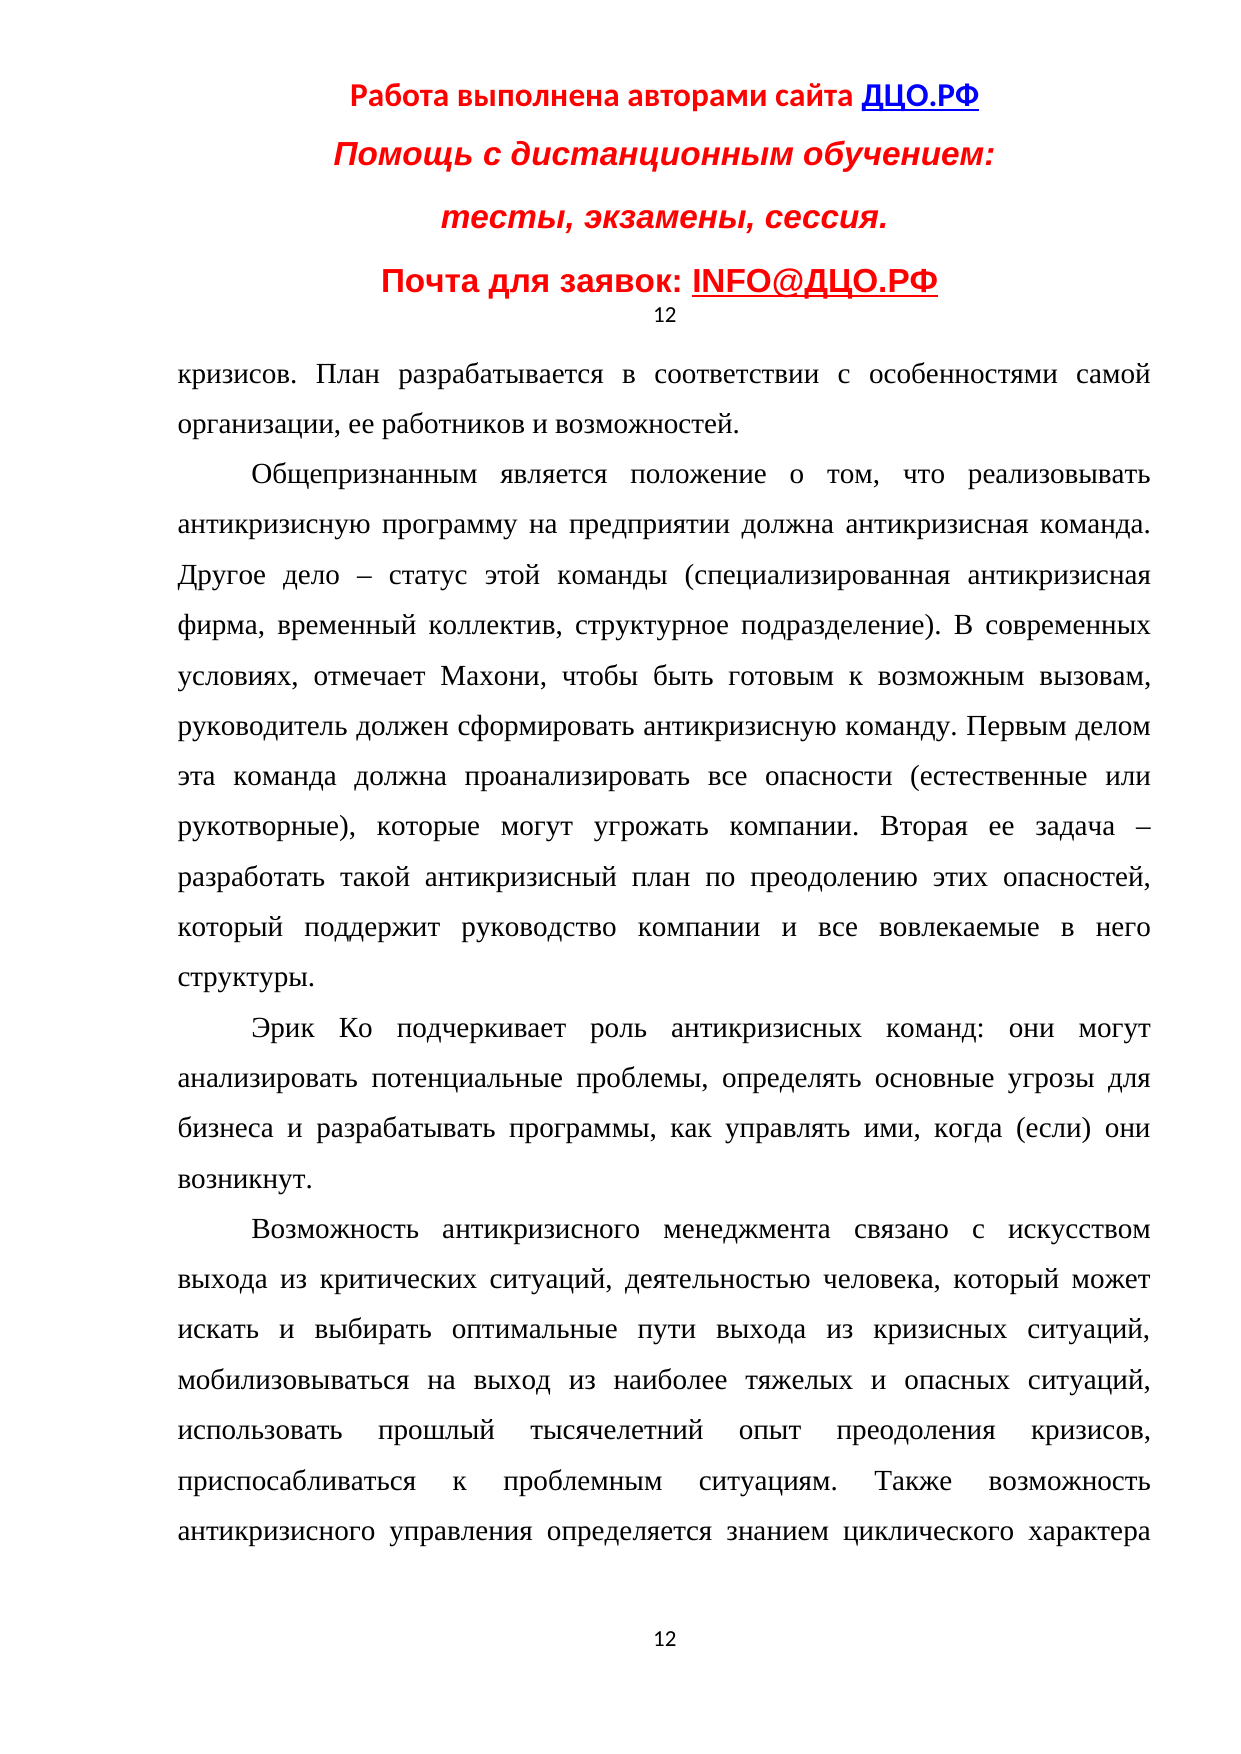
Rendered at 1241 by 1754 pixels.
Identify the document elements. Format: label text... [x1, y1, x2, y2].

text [177, 356, 1152, 439]
text Общепризнанным является положение о том, что реализовывать антикризисную программу на предприятии должна антикризисная команда. Другое дело – статус этой команды (специализированная антикризисная фирма, временный коллектив, структурное подразделение). В современных условиях, отмечает Махони, чтобы быть готовым к возможным вызовам, руководитель должен сформировать антикризисную команду. Первым делом эта команда должна проанализировать все опасности (естественные или рукотворные), которые могут угрожать компании. Вторая ее задача – разработать такой антикризисный план по преодолению этих опасностей, который поддержит руководство компании и все вовлекаемые в него структуры. [177, 456, 1152, 993]
text Эрик Ко подчеркивает роль антикризисных команд: они могут анализировать потенциальные проблемы, определять основные угрозы для бизнеса и разрабатывать программы, как управлять ими, когда (если) они возникнут. [177, 1010, 1152, 1194]
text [177, 1211, 1152, 1546]
